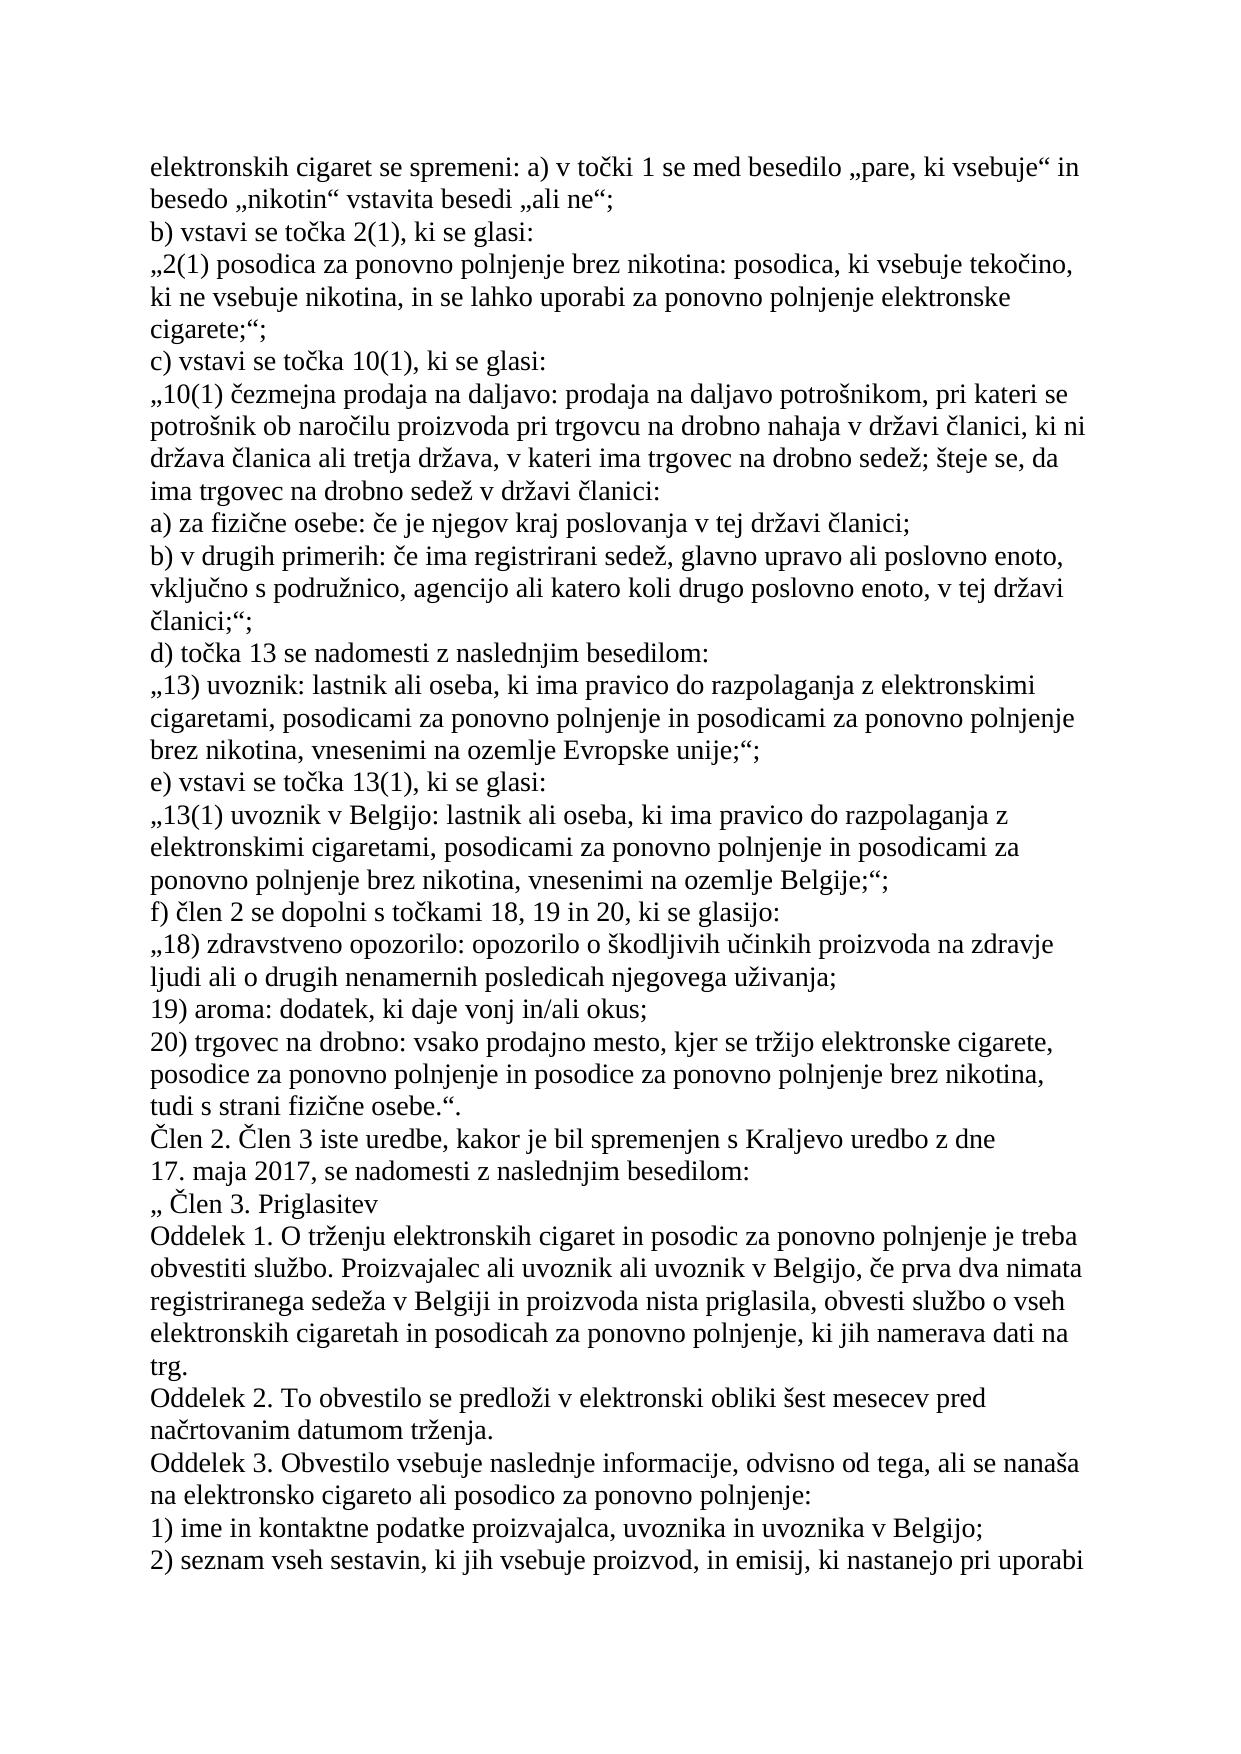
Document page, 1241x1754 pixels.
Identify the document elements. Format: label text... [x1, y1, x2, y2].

text „18) zdravstveno opozorilo: opozorilo o škodljivih učinkih proizvoda na zdravje ljudi ali o drugih nenamernih posledicah njegovega uživanja; 19) aroma: dodatek, ki daje vonj in/ali okus; 20) trgovec na drobno: vsako prodajno mesto, kjer se tržijo elektronske cigarete, posodice za ponovno polnjenje in posodice za ponovno polnjenje brez nikotina, tudi s strani fizične osebe.“. Člen 2. Člen 3 iste uredbe, kakor je bil spremenjen s Kraljevo uredbo z dne 17. maja 2017, se nadomesti z naslednjim besedilom: [150, 927, 1090, 1187]
text f) člen 2 se dopolni s točkami 18, 19 in 20, ki se glasijo: [150, 895, 1090, 927]
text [150, 1187, 1090, 1575]
text a) za fizične osebe: če je njegov kraj poslovanja v tej državi članici; [150, 506, 1090, 539]
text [150, 150, 1090, 377]
text „13) uvoznik: lastnik ali oseba, ki ima pravico do razpolaganja z elektronskimi cigaretami, posodicami za ponovno polnjenje in posodicami za ponovno polnjenje brez nikotina, vnesenimi na ozemlje Evropske unije;“; e) vstavi se točka 13(1), ki se glasi: [150, 668, 1090, 798]
text „10(1) čezmejna prodaja na daljavo: prodaja na daljavo potrošnikom, pri kateri se potrošnik ob naročilu proizvoda pri trgovcu na drobno nahaja v državi članici, ki ni država članica ali tretja država, v kateri ima trgovec na drobno sedež; šteje se, da ima trgovec na drobno sedež v državi članici: [150, 377, 1090, 506]
text „13(1) uvoznik v Belgijo: lastnik ali oseba, ki ima pravico do razpolaganja z elektronskimi cigaretami, posodicami za ponovno polnjenje in posodicami za ponovno polnjenje brez nikotina, vnesenimi na ozemlje Belgije;“; [150, 798, 1090, 895]
text b) v drugih primerih: če ima registrirani sedež, glavno upravo ali poslovno enoto, vključno s podružnico, agencijo ali katero koli drugo poslovno enoto, v tej državi članici;“; d) točka 13 se nadomesti z naslednjim besedilom: [150, 539, 1090, 668]
